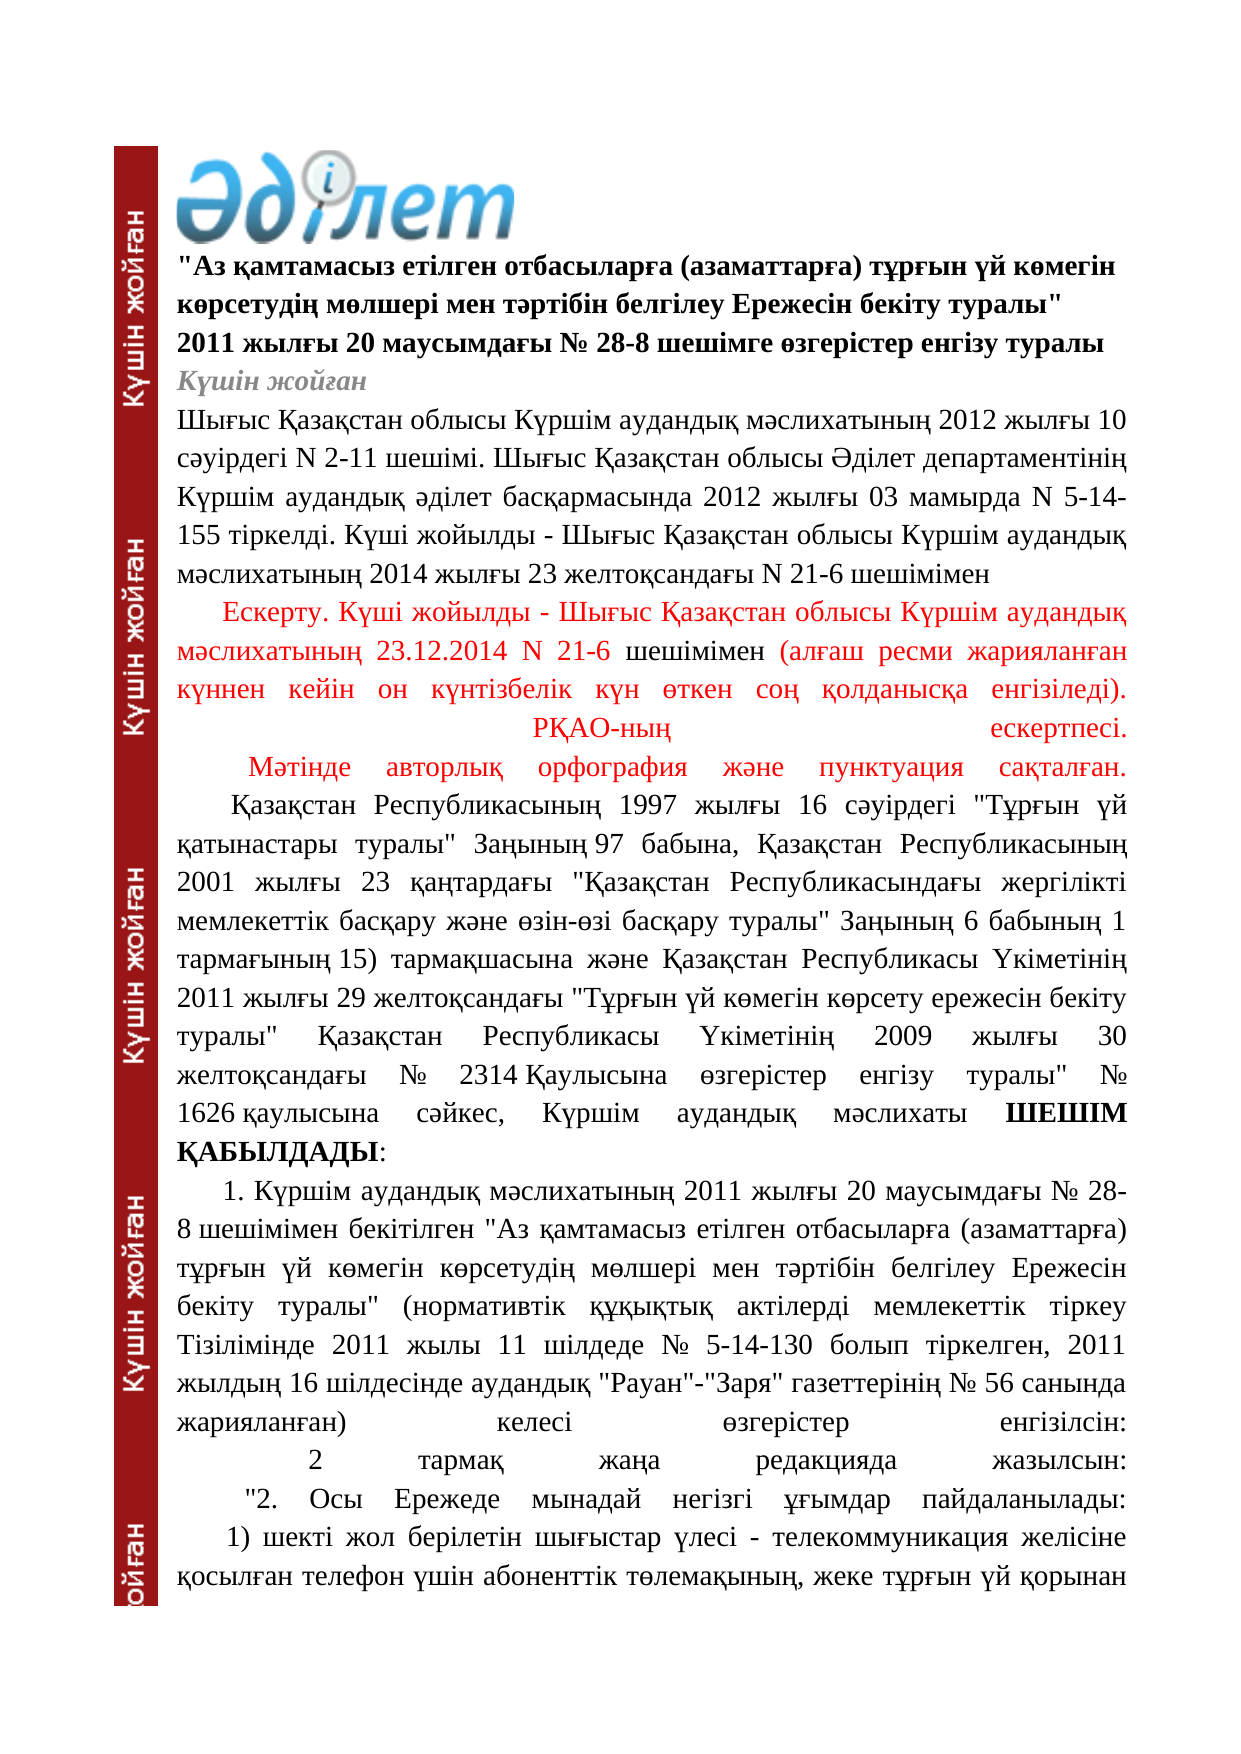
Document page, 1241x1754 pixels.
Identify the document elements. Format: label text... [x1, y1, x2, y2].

picture [114, 397, 158, 402]
text Шығыс Қазақстан облысы Күршім аудандық мәслихатының 2012 жылғы 10 сәуірдегі N 2-11 шешімі. Шығыс Қазақстан облысы Әділет департаментінің Күршім аудандық әділет басқармасында 2012 жылғы 03 мамырда N 5-14-155 тіркелді. Күші жойылды - Шығыс Қазақстан облысы Күршім аудандық мәслихатының 2014 жылғы 23 желтоқсандағы N 21-6 шешімімен [112, 402, 1128, 589]
text "Аз қамтамасыз етілген отбасыларға (азаматтарға) тұрғын үй көмегін көрсетудің мөлшері мен тәртібін белгілеу Ережесін бекіту туралы" 2011 жылғы 20 маусымдағы № 28-8 шешімге өзгерістер енгізу туралы [112, 248, 1128, 358]
picture [176, 150, 515, 244]
picture [114, 146, 158, 248]
picture [114, 1592, 158, 1606]
text Күшін жойған [112, 363, 1128, 397]
picture [114, 589, 158, 594]
picture [114, 358, 158, 363]
